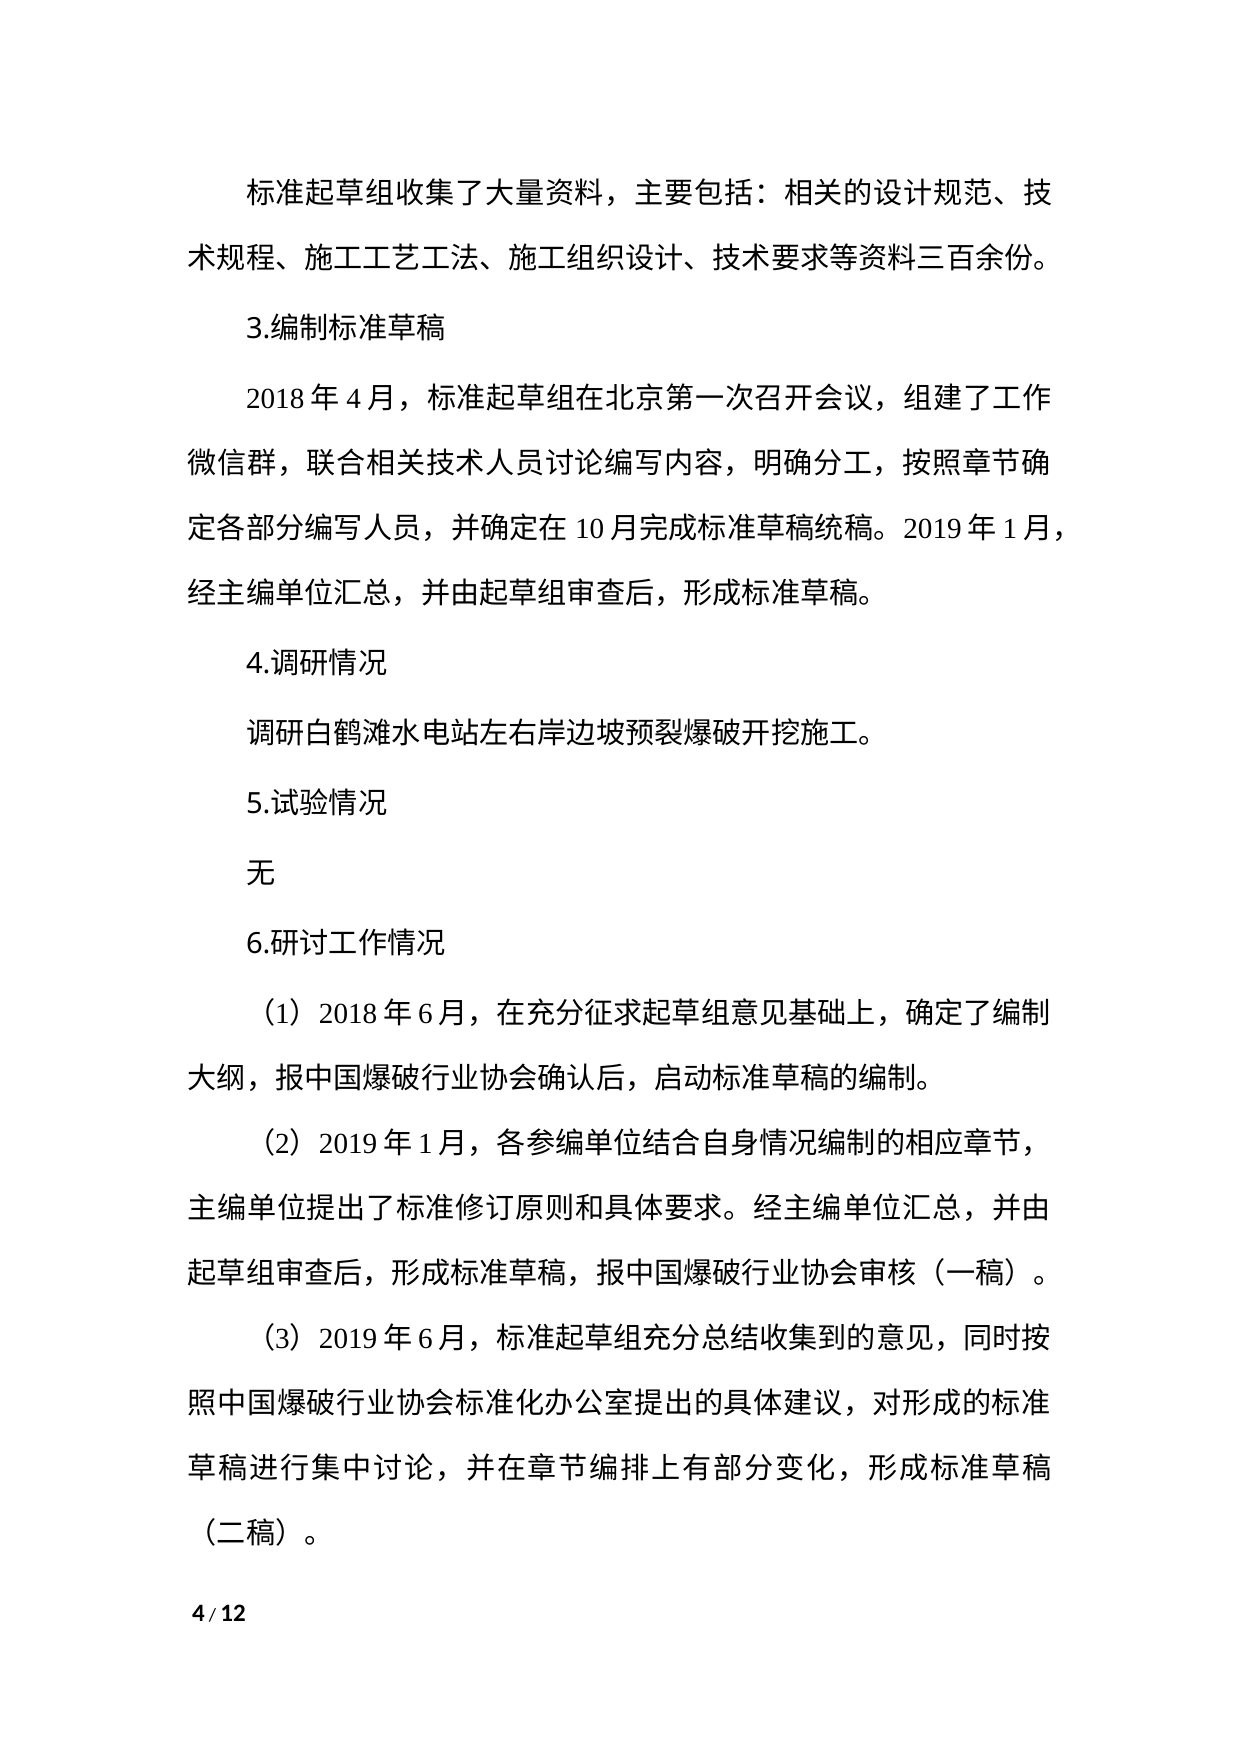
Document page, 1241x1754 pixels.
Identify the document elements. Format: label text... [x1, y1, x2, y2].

text 4.调研情况 [187, 640, 1053, 682]
text 3.编制标准草稿 [187, 305, 1053, 347]
text 无 [187, 838, 1053, 903]
text （2）2019年1月，各参编单位结合自身情况编制的相应章节，主编单位提出了标准修订原则和具体要求。经主编单位汇总，并由起草组审查后，形成标准草稿，报中国爆破行业协会审核（一稿）。 [187, 1108, 1053, 1303]
text 5.试验情况 [187, 779, 1053, 822]
text 调研白鹤滩水电站左右岸边坡预裂爆破开挖施工。 [187, 698, 1053, 763]
text 2018年4月，标准起草组在北京第一次召开会议，组建了工作微信群，联合相关技术人员讨论编写内容，明确分工，按照章节确定各部分编写人员，并确定在10月完成标准草稿统稿。2019年1月，经主编单位汇总，并由起草组审查后，形成标准草稿。 [187, 363, 1053, 623]
text （3）2019年6月，标准起草组充分总结收集到的意见，同时按照中国爆破行业协会标准化办公室提出的具体建议，对形成的标准草稿进行集中讨论，并在章节编排上有部分变化，形成标准草稿（二稿）。 [187, 1303, 1053, 1563]
text 6.研讨工作情况 [187, 919, 1053, 962]
text 标准起草组收集了大量资料，主要包括：相关的设计规范、技术规程、施工工艺工法、施工组织设计、技术要求等资料三百余份。 [187, 158, 1053, 288]
text （1）2018年6月，在充分征求起草组意见基础上，确定了编制大纲，报中国爆破行业协会确认后，启动标准草稿的编制。 [187, 978, 1053, 1108]
